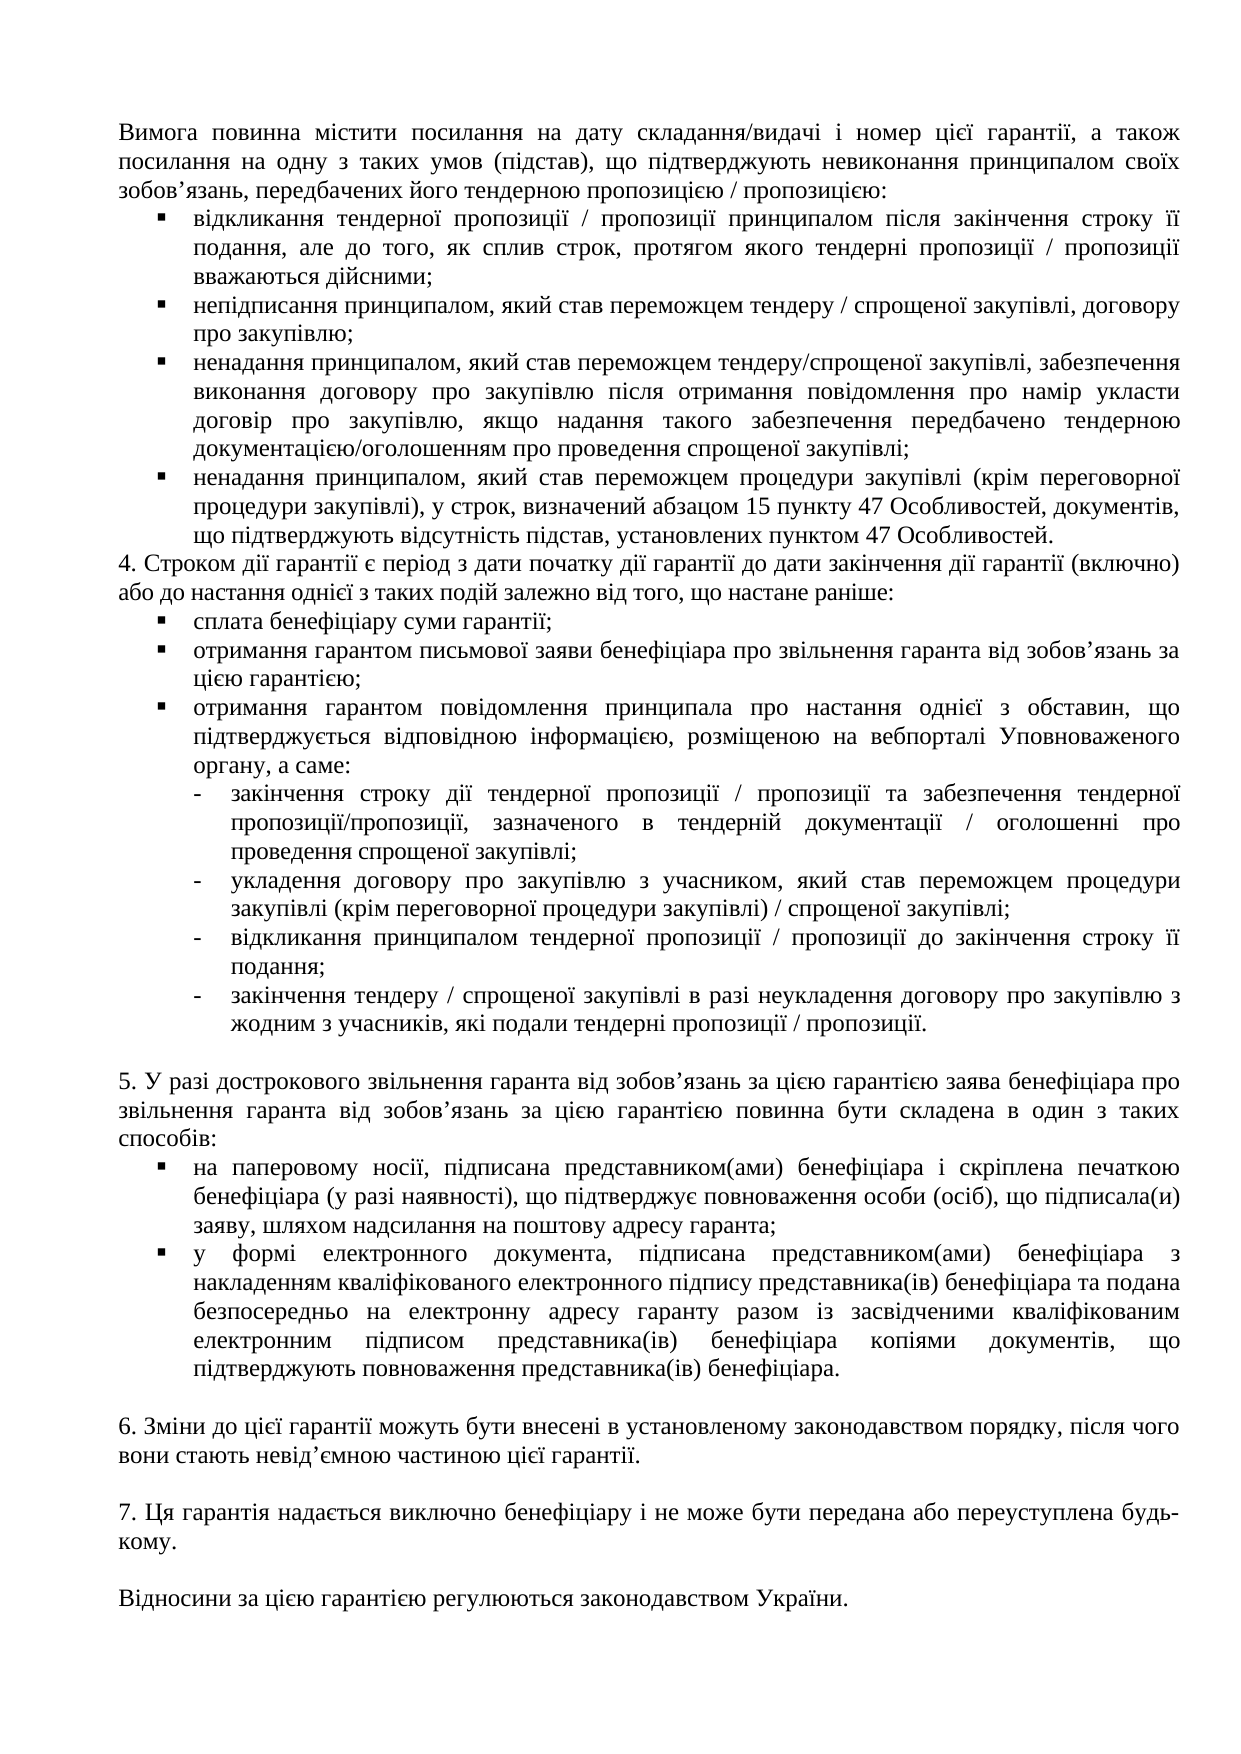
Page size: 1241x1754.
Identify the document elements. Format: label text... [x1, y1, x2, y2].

text Вимога повинна містити посилання на дату складання/видачі і номер цієї гарантії, а також посилання на одну з таких умов (підстав), що підтверджують невиконання принципалом своїх зобов’язань, передбачених його тендерною пропозицією / пропозицією: [118, 117, 1181, 203]
list укладення договору про закупівлю з учасником, який став переможцем процедури закупівлі (крім переговорної процедури закупівлі) / спрощеної закупівлі; [193, 865, 1181, 922]
text 5. У разі дострокового звільнення гаранта від зобов’язань за цією гарантією заява бенефіціара про звільнення гаранта від зобов’язань за цією гарантією повинна бути складена в один з таких способів: [118, 1066, 1181, 1152]
list закінчення тендеру / спрощеної закупівлі в разі неукладення договору про закупівлю з жодним з учасників, які подали тендерні пропозиції / пропозиції. [193, 980, 1181, 1037]
text 4. Строком дії гарантії є період з дати початку дії гарантії до дати закінчення дії гарантії (включно) або до настання однієї з таких подій залежно від того, що настане раніше: [118, 548, 1181, 606]
text 6. Зміни до цієї гарантії можуть бути внесені в установленому законодавством порядку, після чого вони стають невід’ємною частиною цієї гарантії. [118, 1411, 1181, 1468]
list відкликання принципалом тендерної пропозиції / пропозиції до закінчення строку її подання; [193, 922, 1181, 980]
list на паперовому носії, підписана представником(ами) бенефіціара і скріплена печаткою бенефіціара (у разі наявності), що підтверджує повноваження особи (осіб), що підписала(и) заяву, шляхом надсилання на поштову адресу гаранта; [156, 1152, 1181, 1238]
list ненадання принципалом, який став переможцем процедури закупівлі (крім переговорної процедури закупівлі), у строк, визначений абзацом 15 пункту 47 Особливостей, документів, що підтверджують відсутність підстав, установлених пунктом 47 Особливостей. [156, 462, 1181, 548]
list сплата бенефіціару суми гарантії; [156, 606, 1181, 635]
list отримання гарантом повідомлення принципала про настання однієї з обставин, що підтверджується відповідною інформацією, розміщеною на вебпорталі Уповноваженого органу, а саме: [156, 692, 1181, 778]
list ненадання принципалом, який став переможцем тендеру/спрощеної закупівлі, забезпечення виконання договору про закупівлю після отримання повідомлення про намір укласти договір про закупівлю, якщо надання такого забезпечення передбачено тендерною документацією/оголошенням про проведення спрощеної закупівлі; [156, 347, 1181, 462]
list закінчення строку дії тендерної пропозиції / пропозиції та забезпечення тендерної пропозиції/пропозиції, зазначеного в тендерній документації / оголошенні про проведення спрощеної закупівлі; [193, 778, 1181, 865]
list у формі електронного документа, підписана представником(ами) бенефіціара з накладенням кваліфікованого електронного підпису представника(ів) бенефіціара та подана безпосередньо на електронну адресу гаранту разом із засвідченими кваліфікованим електронним підписом представника(ів) бенефіціара копіями документів, що підтверджують повноваження представника(ів) бенефіціара. [156, 1238, 1181, 1382]
list відкликання тендерної пропозиції / пропозиції принципалом після закінчення строку її подання, але до того, як сплив строк, протягом якого тендерні пропозиції / пропозиції вважаються дійсними; [156, 203, 1181, 290]
text 7. Ця гарантія надається виключно бенефіціару і не може бути передана або переуступлена будь-кому. [118, 1497, 1181, 1555]
text Відносини за цією гарантією регулюються законодавством України. [118, 1583, 1181, 1612]
list отримання гарантом письмової заяви бенефіціара про звільнення гаранта від зобов’язань за цією гарантією; [156, 635, 1181, 692]
list непідписання принципалом, який став переможцем тендеру / спрощеної закупівлі, договору про закупівлю; [156, 290, 1181, 347]
